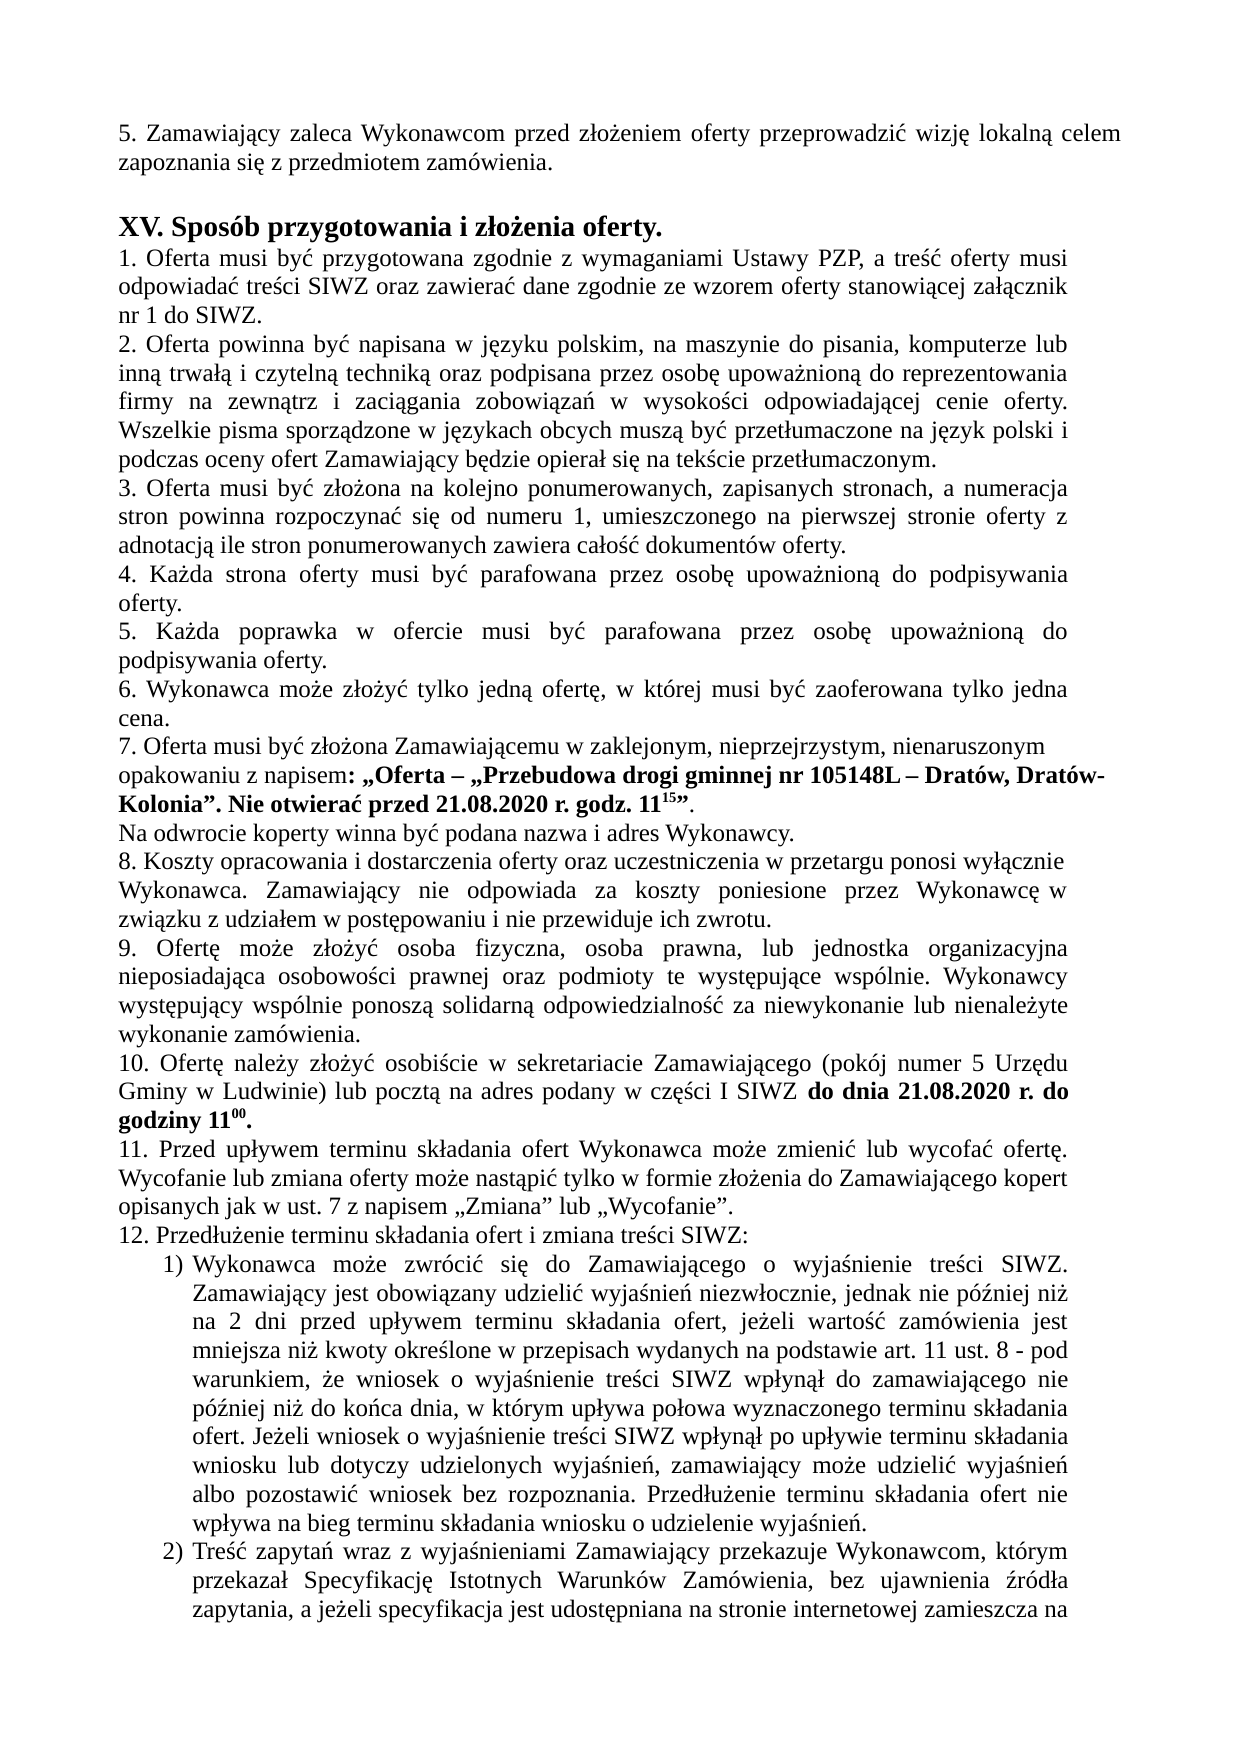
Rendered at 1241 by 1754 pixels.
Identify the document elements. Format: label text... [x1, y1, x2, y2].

text 4. Każda strona oferty musi być parafowana przez osobę upoważnioną do podpisywania oferty. [118, 559, 1069, 616]
text 2. Oferta powinna być napisana w języku polskim, na maszynie do pisania, komputerze lub inną trwałą i czytelną techniką oraz podpisana przez osobę upoważnioną do reprezentowania firmy na zewnątrz i zaciągania zobowiązań w wysokości odpowiadającej cenie oferty. Wszelkie pisma sporządzone w językach obcych muszą być przetłumaczone na język polski i podczas oceny ofert Zamawiający będzie opierał się na tekście przetłumaczonym. [118, 329, 1069, 473]
text 6. Wykonawca może złożyć tylko jedną ofertę, w której musi być zaoferowana tylko jedna cena. [118, 674, 1069, 731]
text 7. Oferta musi być złożona Zamawiającemu w zaklejonym, nieprzejrzystym, nienaruszonym opakowaniu z napisem: „Oferta – „Przebudowa drogi gminnej nr 105148L – Dratów, Dratów-Kolonia”. Nie otwierać przed 21.08.2020 r. godz. 1115”. [118, 731, 1122, 818]
text 8. Koszty opracowania i dostarczenia oferty oraz uczestniczenia w przetargu ponosi wyłącznie [118, 846, 1069, 875]
text 10. Ofertę należy złożyć osobiście w sekretariacie Zamawiającego (pokój numer 5 Urzędu Gminy w Ludwinie) lub pocztą na adres podany w części I SIWZ do dnia 21.08.2020 r. do godziny 1100. [118, 1048, 1069, 1134]
text opisanych jak w ust. 7 z napisem „Zmiana” lub „Wycofanie”. [118, 1191, 1069, 1220]
text 5. Każda poprawka w ofercie musi być parafowana przez osobę upoważnioną do podpisywania oferty. [118, 616, 1069, 674]
text 11. Przed upływem terminu składania ofert Wykonawca może zmienić lub wycofać ofertę. Wycofanie lub zmiana oferty może nastąpić tylko w formie złożenia do Zamawiającego kopert [118, 1134, 1069, 1191]
text 9. Ofertę może złożyć osoba fizyczna, osoba prawna, lub jednostka organizacyjna nieposiadająca osobowości prawnej oraz podmioty te występujące wspólnie. Wykonawcy występujący wspólnie ponoszą solidarną odpowiedzialność za niewykonanie lub nienależyte wykonanie zamówienia. [118, 933, 1069, 1048]
text Wykonawca. Zamawiający nie odpowiada za koszty poniesione przez Wykonawcę w związku z udziałem w postępowaniu i nie przewiduje ich zwrotu. [118, 875, 1069, 933]
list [162, 1536, 1069, 1623]
text Na odwrocie koperty winna być podana nazwa i adres Wykonawcy. [118, 818, 1122, 846]
text 3. Oferta musi być złożona na kolejno ponumerowanych, zapisanych stronach, a numeracja stron powinna rozpoczynać się od numeru 1, umieszczonego na pierwszej stronie oferty z adnotacją ile stron ponumerowanych zawiera całość dokumentów oferty. [118, 473, 1069, 559]
text 5. Zamawiający zaleca Wykonawcom przed złożeniem oferty przeprowadzić wizję lokalną celem zapoznania się z przedmiotem zamówienia. [118, 118, 1122, 176]
text 12. Przedłużenie terminu składania ofert i zmiana treści SIWZ: [118, 1220, 1069, 1249]
text 1. Oferta musi być przygotowana zgodnie z wymaganiami Ustawy PZP, a treść oferty musi odpowiadać treści SIWZ oraz zawierać dane zgodnie ze wzorem oferty stanowiącej załącznik nr 1 do SIWZ. [118, 243, 1069, 329]
text XV. Sposób przygotowania i złożenia oferty. [118, 209, 1069, 243]
list Wykonawca może zwrócić się do Zamawiającego o wyjaśnienie treści SIWZ. Zamawiający jest obowiązany udzielić wyjaśnień niezwłocznie, jednak nie później niż na 2 dni przed upływem terminu składania ofert, jeżeli wartość zamówienia jest mniejsza niż kwoty określone w przepisach wydanych na podstawie art. 11 ust. 8 - pod warunkiem, że wniosek o wyjaśnienie treści SIWZ wpłynął do zamawiającego nie później niż do końca dnia, w którym upływa połowa wyznaczonego terminu składania ofert. Jeżeli wniosek o wyjaśnienie treści SIWZ wpłynął po upływie terminu składania wniosku lub dotyczy udzielonych wyjaśnień, zamawiający może udzielić wyjaśnień albo pozostawić wniosek bez rozpoznania. Przedłużenie terminu składania ofert nie wpływa na bieg terminu składania wniosku o udzielenie wyjaśnień. [162, 1249, 1069, 1536]
